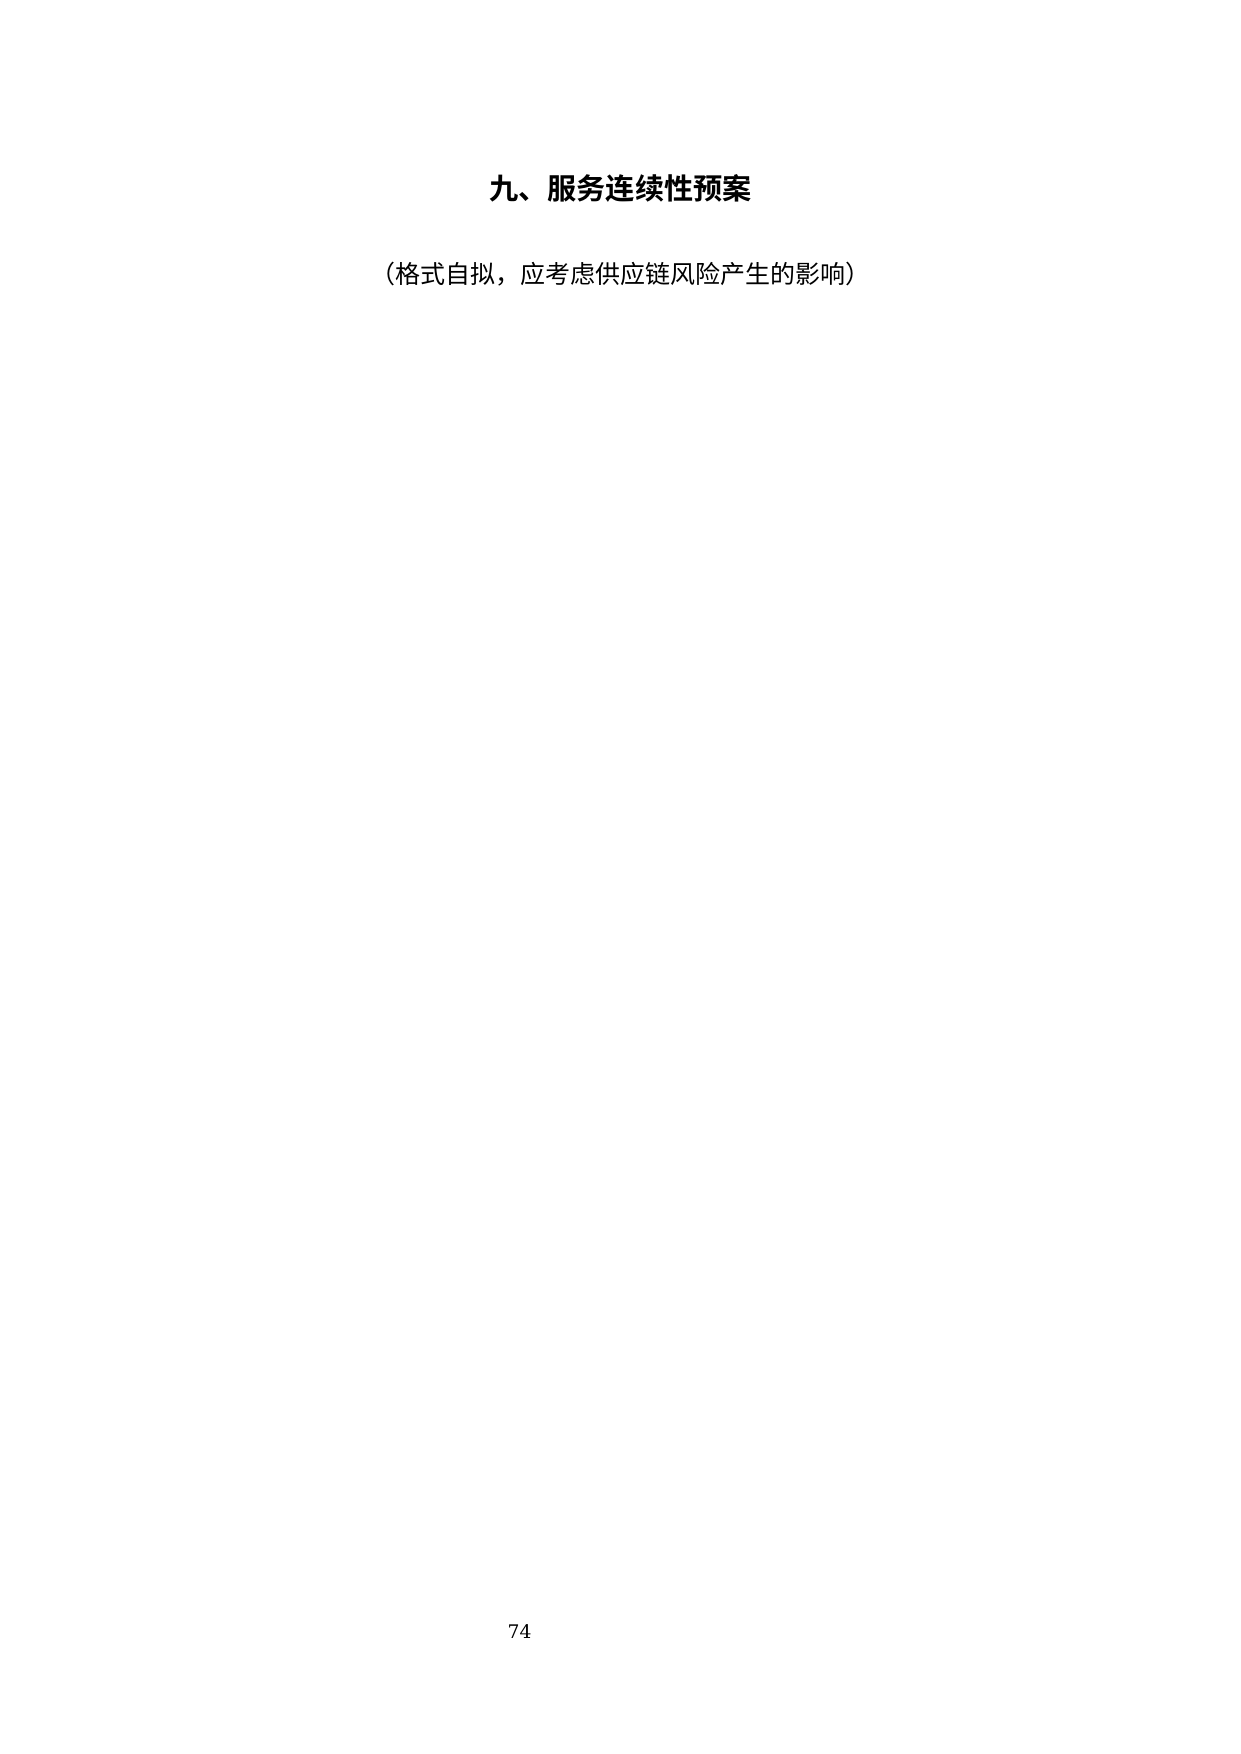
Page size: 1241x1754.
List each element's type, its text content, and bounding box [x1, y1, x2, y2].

text 九、服务连续性预案 [187, 154, 1053, 219]
text （格式自拟，应考虑供应链风险产生的影响） [187, 240, 1053, 305]
